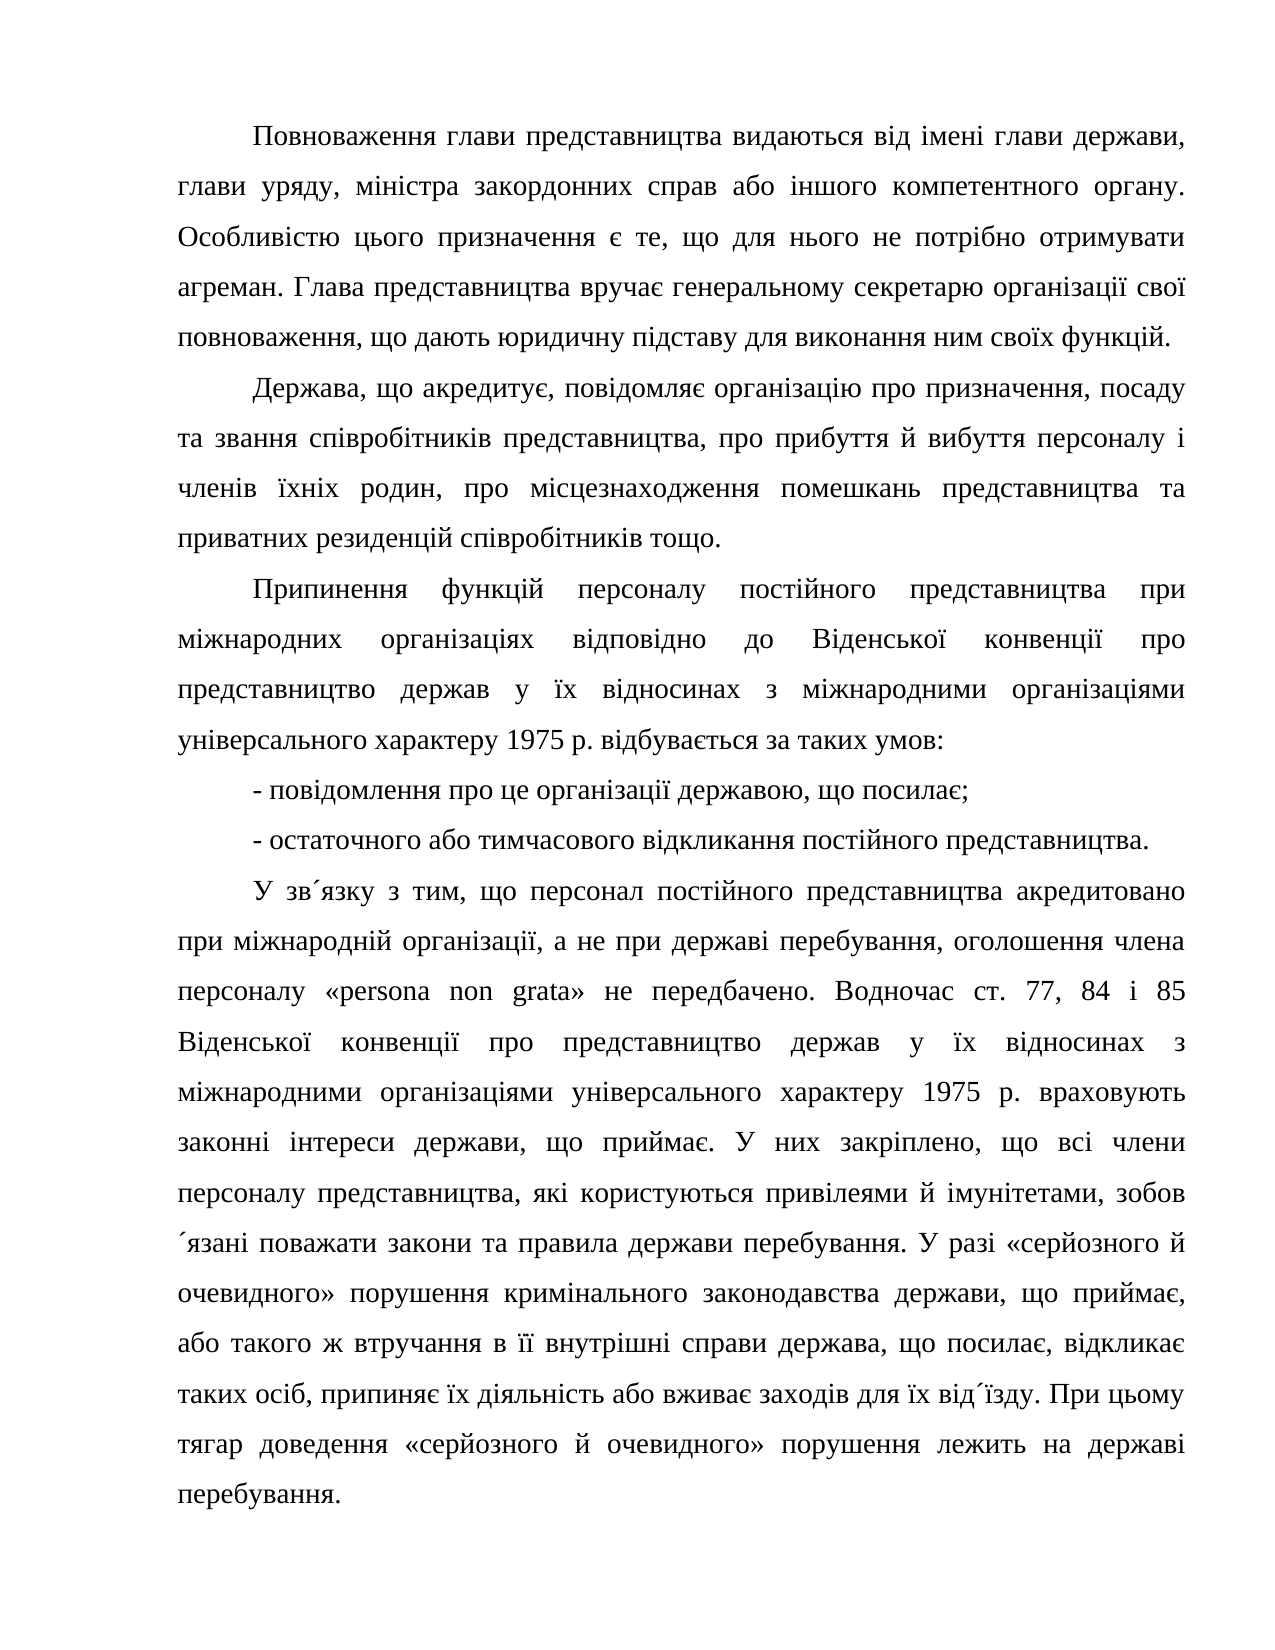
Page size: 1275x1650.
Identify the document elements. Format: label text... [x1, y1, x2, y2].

text Держава, що акредитує, повідомляє організацію про призначення, посаду та звання співробітників представництва, про прибуття й вибуття персоналу і членів їхніх родин, про місцезнаходження помешкань представництва та приватних резиденцій співробітників тощо. [177, 370, 1186, 554]
text Припинення функцій персоналу постійного представництва при міжнародних організаціях відповідно до Віденської конвенції про представництво держав у їх відносинах з міжнародними організаціями універсального характеру 1975 р. відбувається за таких умов: [177, 571, 1186, 755]
text У зв´язку з тим, що персонал постійного представництва акредитовано при міжнародній організації, а не при державі перебування, оголошення члена персоналу «persona non grata» не передбачено. Водночас ст. 77, 84 і 85 Віденської конвенції про представництво держав у їх відносинах з міжнародними організаціями універсального характеру 1975 р. враховують законні інтереси держави, що приймає. У них закріплено, що всі члени персоналу представництва, які користуються привілеями й імунітетами, зобов´язані поважати закони та правила держави перебування. У разі «серйозного й очевидного» порушення кримінального законодавства держави, що приймає, або такого ж втручання в її внутрішні справи держава, що посилає, відкликає таких осіб, припиняє їх діяльність або вживає заходів для їх від´їзду. При цьому тягар доведення «серйозного й очевидного» порушення лежить на державі перебування. [177, 873, 1186, 1510]
text Повноваження глави представництва видаються від імені глави держави, глави уряду, міністра закордонних справ або іншого компетентного органу. Особливістю цього призначення є те, що для нього не потрібно отримувати агреман. Глава представництва вручає генеральному секретарю організації свої повноваження, що дають юридичну підставу для виконання ним своїх функцій. [177, 118, 1186, 353]
text - остаточного або тимчасового відкликання постійного представництва. [177, 822, 1186, 856]
text - повідомлення про це організації державою, що посилає; [177, 772, 1186, 806]
